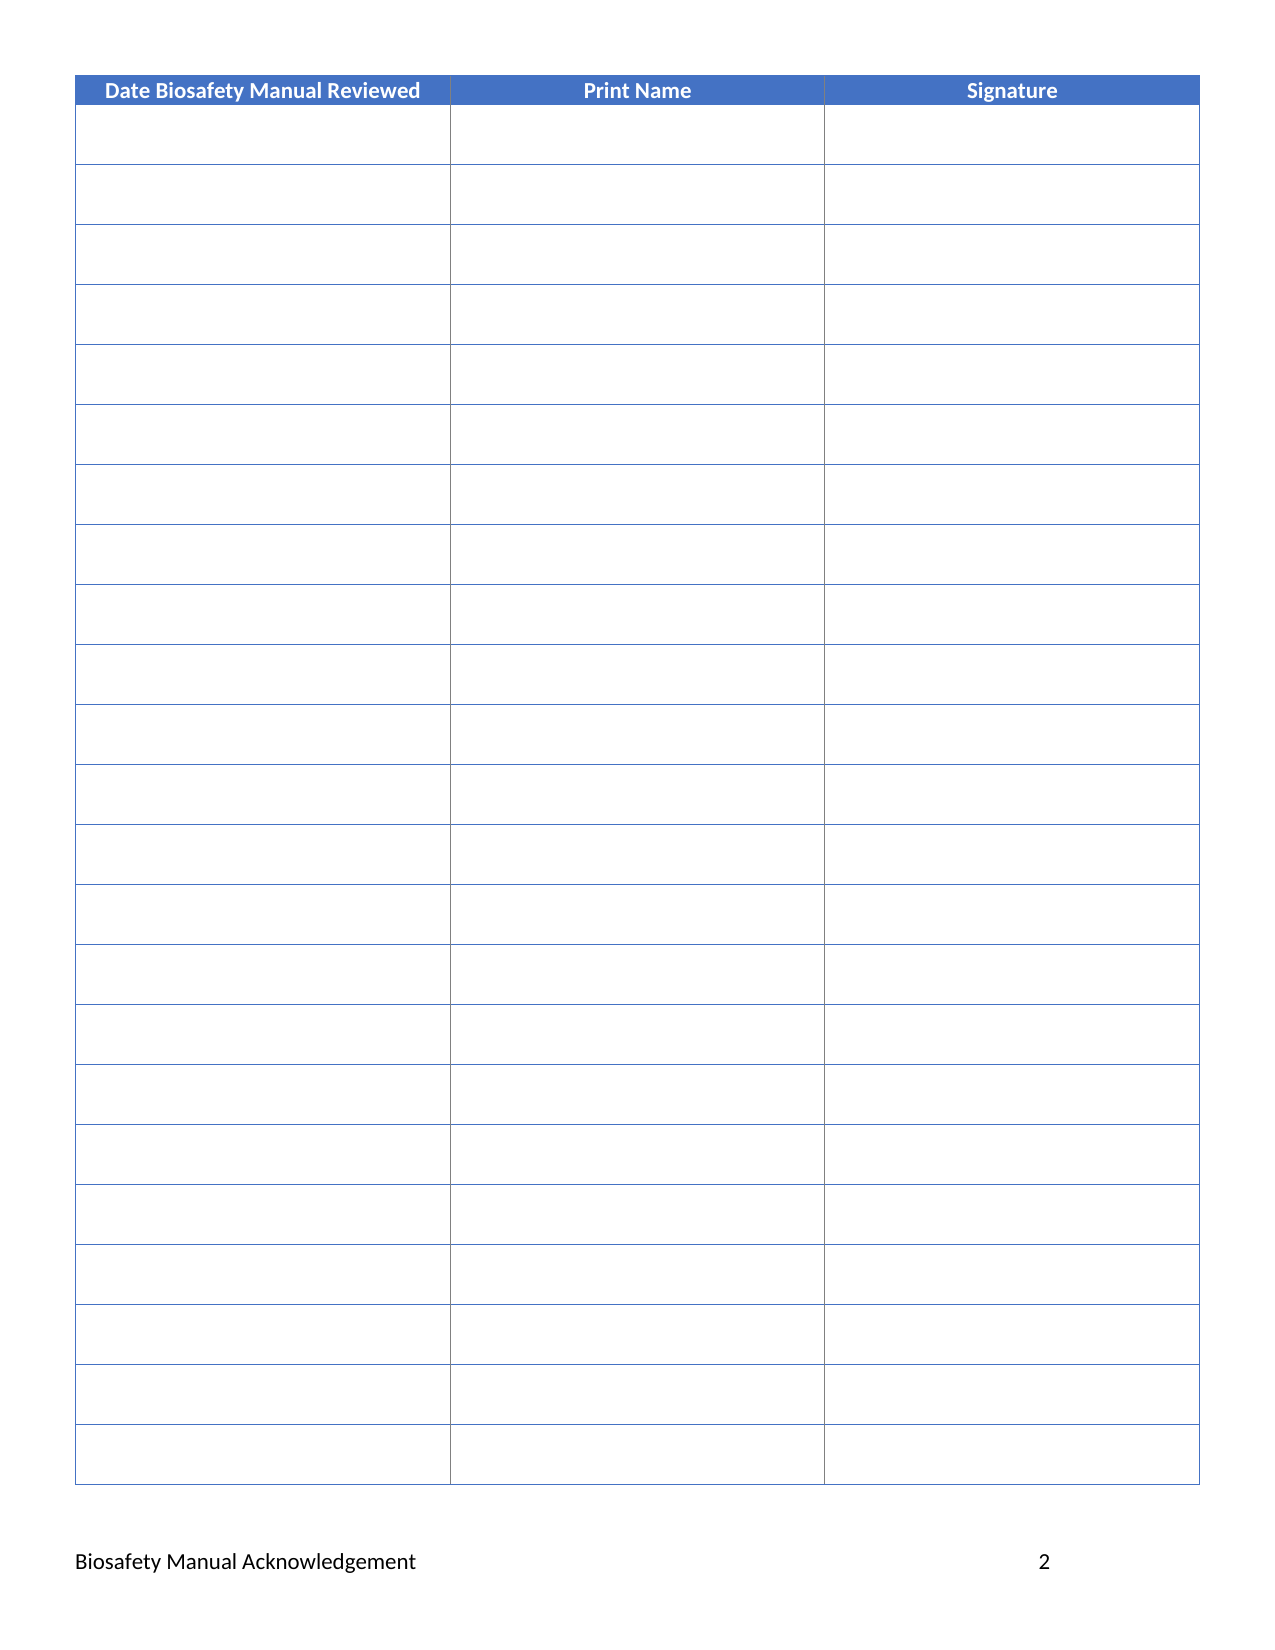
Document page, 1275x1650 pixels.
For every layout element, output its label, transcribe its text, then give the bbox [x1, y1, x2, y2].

table_cell [451, 945, 824, 1004]
table_cell [825, 945, 1199, 1004]
table_cell [825, 885, 1199, 944]
table_cell [825, 105, 1199, 164]
table_cell [825, 765, 1199, 824]
table_cell [825, 585, 1199, 644]
table_cell [825, 1125, 1199, 1184]
table_cell [825, 645, 1199, 704]
table_cell [76, 285, 450, 344]
table_cell [451, 1245, 824, 1304]
table_cell [451, 705, 824, 764]
table_cell [825, 165, 1199, 224]
table_cell [825, 1425, 1199, 1484]
table_cell [76, 1065, 450, 1124]
table_cell [76, 165, 450, 224]
table_cell [451, 285, 824, 344]
table_cell [76, 525, 450, 584]
table_cell [76, 585, 450, 644]
table_cell [825, 1365, 1199, 1424]
table_cell [825, 285, 1199, 344]
table_cell [76, 825, 450, 884]
table_cell [451, 405, 824, 464]
table_cell [825, 225, 1199, 284]
table_cell [76, 1245, 450, 1304]
table_cell [76, 765, 450, 824]
table_cell [451, 1005, 824, 1064]
table_cell [76, 1125, 450, 1184]
table_cell [451, 225, 824, 284]
table_cell [76, 705, 450, 764]
table_cell [451, 825, 824, 884]
table_cell [825, 1185, 1199, 1244]
table_cell [76, 945, 450, 1004]
table_cell [451, 1305, 824, 1364]
table_cell [451, 885, 824, 944]
table_cell [825, 525, 1199, 584]
table_cell [825, 1245, 1199, 1304]
table_cell [451, 105, 824, 164]
table_cell [451, 1125, 824, 1184]
table_cell [451, 645, 824, 704]
table_cell [451, 765, 824, 824]
table_cell [76, 645, 450, 704]
table_cell [76, 885, 450, 944]
table_cell [825, 345, 1199, 404]
table_cell [76, 1185, 450, 1244]
table_cell [451, 585, 824, 644]
table_cell [451, 1425, 824, 1484]
table_cell [76, 225, 450, 284]
table_cell [76, 405, 450, 464]
table_cell [825, 705, 1199, 764]
table_cell [825, 1065, 1199, 1124]
table_cell [825, 1005, 1199, 1064]
table_cell [451, 1365, 824, 1424]
table_cell [825, 465, 1199, 524]
table_cell [76, 465, 450, 524]
table_cell [451, 465, 824, 524]
table_cell [451, 1065, 824, 1124]
table_cell [451, 525, 824, 584]
table_cell [825, 1305, 1199, 1364]
table_cell [76, 1305, 450, 1364]
table_cell [76, 1005, 450, 1064]
table_cell [76, 345, 450, 404]
table_cell [451, 345, 824, 404]
table_header Print Name [451, 76, 824, 104]
table_header Signature [825, 76, 1199, 104]
table_cell [451, 1185, 824, 1244]
table_cell [825, 405, 1199, 464]
table_cell [76, 1425, 450, 1484]
table_cell [451, 165, 824, 224]
table_cell [76, 105, 450, 164]
table_cell [825, 825, 1199, 884]
table_cell [76, 1365, 450, 1424]
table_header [76, 76, 450, 104]
